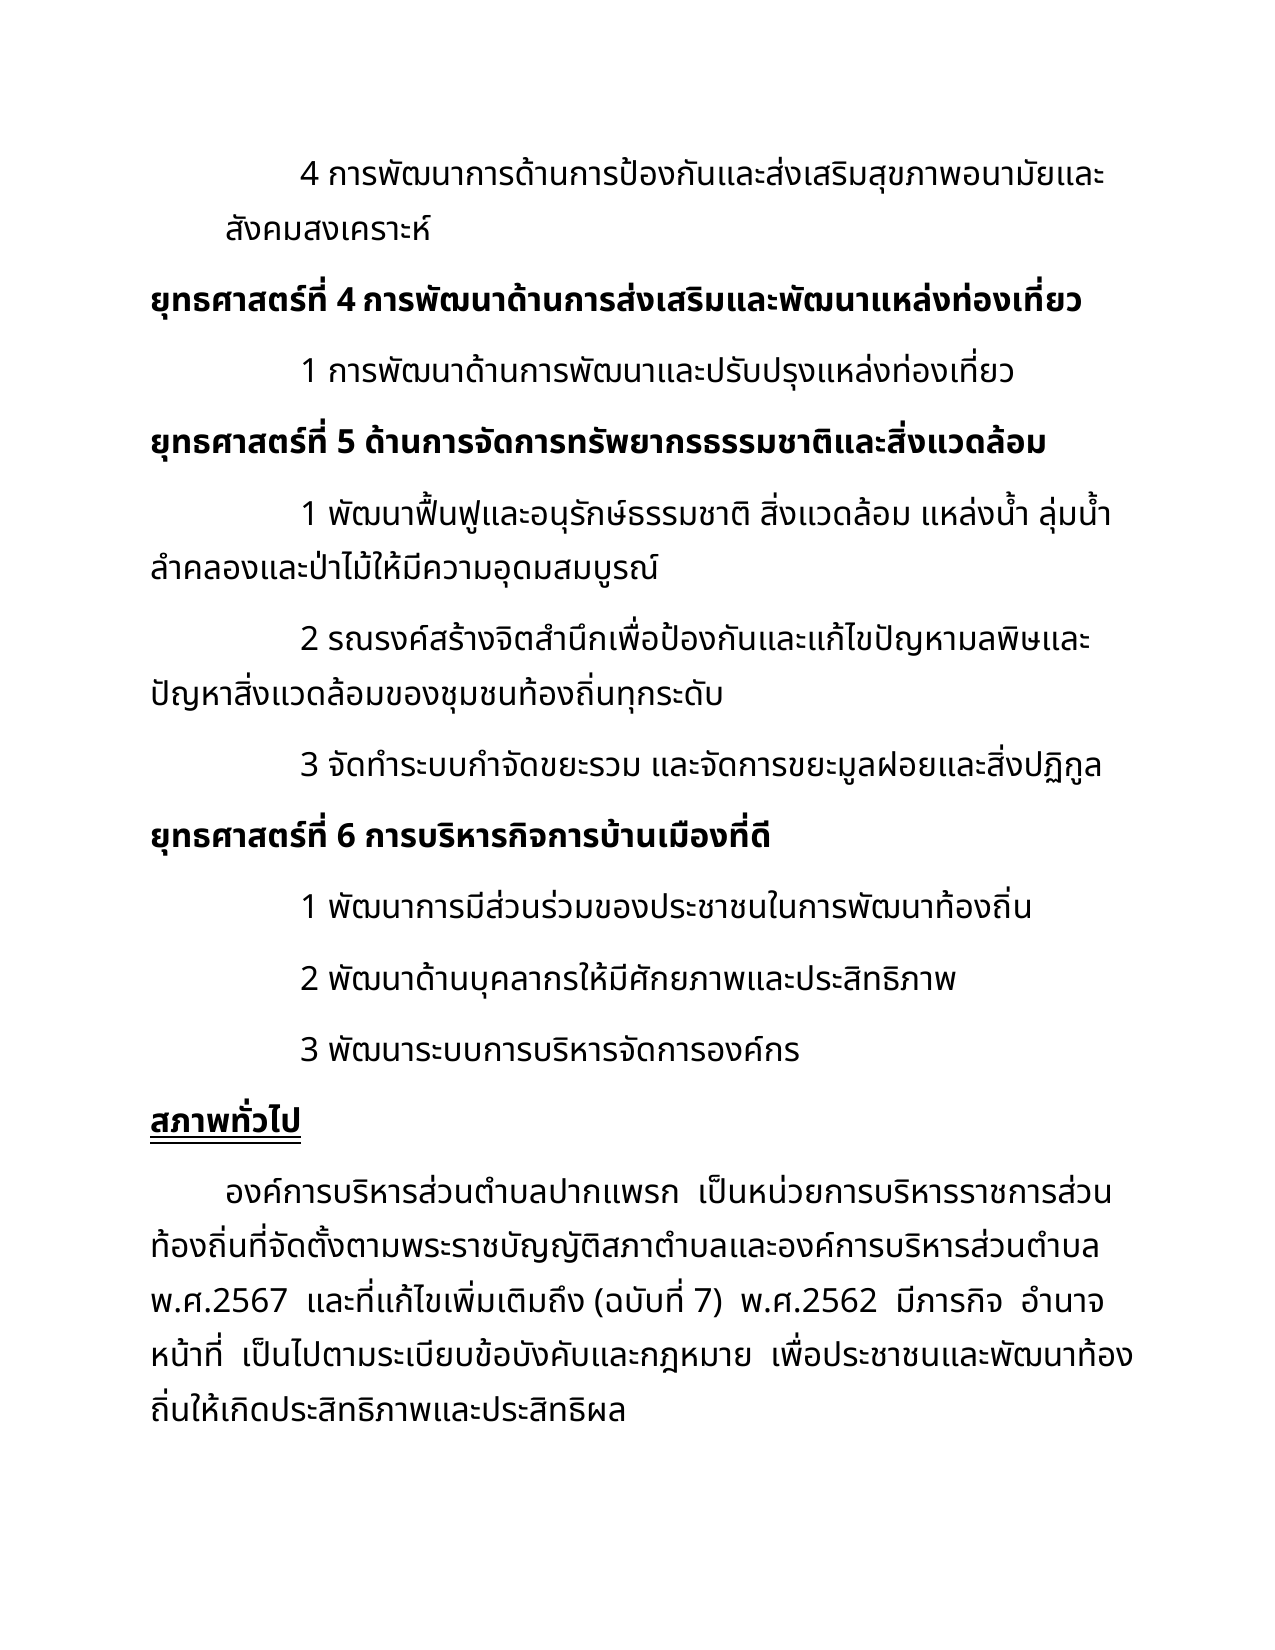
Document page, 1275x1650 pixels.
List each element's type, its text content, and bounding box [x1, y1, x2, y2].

text ยุทธศาสตร์ที่ 6 การบริหารกิจการบ้านเมืองที่ดี [150, 812, 1167, 862]
text 1 การพัฒนาด้านการพัฒนาและปรับปรุงแหล่งท่องเที่ยว [150, 347, 1167, 397]
text 3 จัดทำระบบกำจัดขยะรวม และจัดการขยะมูลฝอยและสิ่งปฏิกูล [225, 741, 1167, 791]
text 3 พัฒนาระบบการบริหารจัดการองค์กร [150, 1026, 1167, 1076]
text 1 พัฒนาการมีส่วนร่วมของประชาชนในการพัฒนาท้องถิ่น [150, 883, 1167, 934]
text 2 พัฒนาด้านบุคลากรให้มีศักยภาพและประสิทธิภาพ [150, 954, 1167, 1005]
text องค์การบริหารส่วนตำบลปากแพรก เป็นหน่วยการบริหารราชการส่วนท้องถิ่นที่จัดตั้งตามพระราชบัญญัติสภาตำบลและองค์การบริหารส่วนตำบล พ.ศ.2567 และที่แก้ไขเพิ่มเติมถึง (ฉบับที่ 7) พ.ศ.2562 มีภารกิจ อำนาจหน้าที่ เป็นไปตามระเบียบข้อบังคับและกฎหมาย เพื่อประชาชนและพัฒนาท้องถิ่นให้เกิดประสิทธิภาพและประสิทธิผล [150, 1168, 1167, 1436]
text ยุทธศาสตร์ที่ 4การพัฒนาด้านการส่งเสริมและพัฒนาแหล่งท่องเที่ยว [150, 276, 1167, 326]
text ยุทธศาสตร์ที่ 5 ด้านการจัดการทรัพยากรธรรมชาติและสิ่งแวดล้อม [150, 418, 1167, 469]
text 4 การพัฒนาการด้านการป้องกันและส่งเสริมสุขภาพอนามัยและสังคมสงเคราะห์ [225, 150, 1167, 255]
text 2 รณรงค์สร้างจิตสำนึกเพื่อป้องกันและแก้ไขปัญหามลพิษและปัญหาสิ่งแวดล้อมของชุมชนท้องถิ่นทุกระดับ [150, 615, 1167, 720]
text 1 พัฒนาฟื้นฟูและอนุรักษ์ธรรมชาติ สิ่งแวดล้อม แหล่งน้ำ ลุ่มน้ำลำคลองและป่าไม้ให้มีความอุดมสมบูรณ์ [150, 489, 1167, 594]
text สภาพทั่วไป [150, 1097, 1167, 1147]
